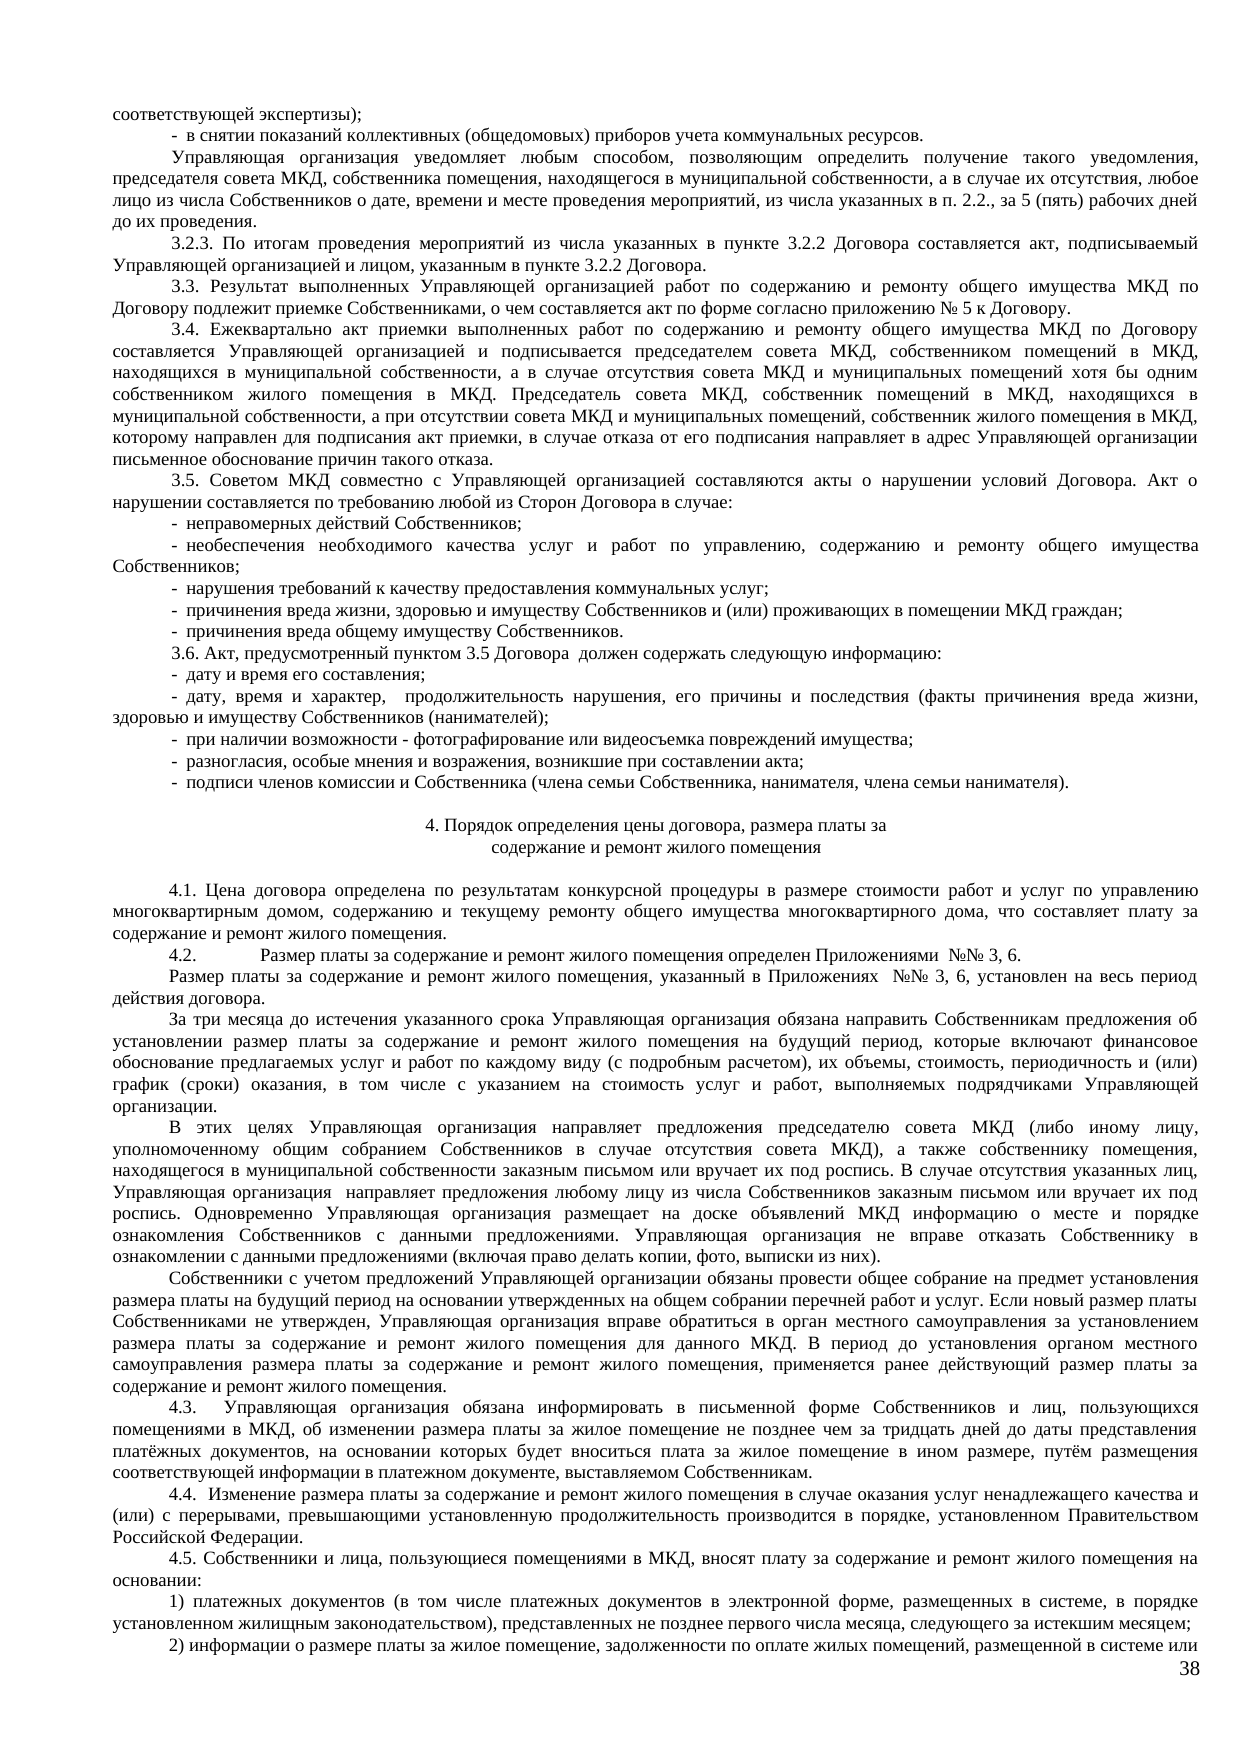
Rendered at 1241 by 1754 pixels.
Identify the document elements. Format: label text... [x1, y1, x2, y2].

text В этих целях Управляющая организация направляет предложения председателю совета МКД (либо иному лицу, уполномоченному общим собранием Собственников в случае отсутствия совета МКД), а также собственнику помещения, находящегося в муниципальной собственности заказным письмом или вручает их под роспись. В случае отсутствия указанных лиц, Управляющая организация направляет предложения любому лицу из числа Собственников заказным письмом или вручает их под роспись. Одновременно Управляющая организация размещает на доске объявлений МКД информацию о месте и порядке ознакомления Собственников с данными предложениями. Управляющая организация не вправе отказать Собственнику в ознакомлении с данными предложениями (включая право делать копии, фото, выписки из них). [112, 1116, 1200, 1267]
text Собственники с учетом предложений Управляющей организации обязаны провести общее собрание на предмет установления размера платы на будущий период на основании утвержденных на общем собрании перечней работ и услуг. Если новый размер платы Собственниками не утвержден, Управляющая организация вправе обратиться в орган местного самоуправления за установлением размера платы за содержание и ремонт жилого помещения для данного МКД. В период до установления органом местного самоуправления размера платы за содержание и ремонт жилого помещения, применяется ранее действующий размер платы за содержание и ремонт жилого помещения. [112, 1267, 1200, 1396]
text - дату и время его составления; [112, 663, 1200, 685]
text 4. Порядок определения цены договора, размера платы за [112, 814, 1200, 836]
text 4.1. Цена договора определена по результатам конкурсной процедуры в размере стоимости работ и услуг по управлению многоквартирным домом, содержанию и текущему ремонту общего имущества многоквартирного дома, что составляет плату за содержание и ремонт жилого помещения. [112, 879, 1200, 943]
text 4.5. Собственники и лица, пользующиеся помещениями в МКД, вносят плату за содержание и ремонт жилого помещения на основании: [112, 1547, 1200, 1590]
text 3.2.3. По итогам проведения мероприятий из числа указанных в пункте 3.2.2 Договора составляется акт, подписываемый Управляющей организацией и лицом, указанным в пункте 3.2.2 Договора. [112, 232, 1200, 275]
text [112, 1633, 1200, 1655]
text 4.2. Размер платы за содержание и ремонт жилого помещения определен Приложениями №№ 3, 6. [112, 943, 1200, 965]
text 1) платежных документов (в том числе платежных документов в электронной форме, размещенных в системе, в порядке установленном жилищным законодательством), представленных не позднее первого числа месяца, следующего за истекшим месяцем; [112, 1590, 1200, 1633]
text 3.5. Советом МКД совместно с Управляющей организацией составляются акты о нарушении условий Договора. Акт о нарушении составляется по требованию любой из Сторон Договора в случае: [112, 469, 1200, 512]
text - необеспечения необходимого качества услуг и работ по управлению, содержанию и ремонту общего имущества Собственников; [112, 534, 1200, 577]
text 3.6. Акт, предусмотренный пунктом 3.5 Договора должен содержать следующую информацию: [112, 642, 1200, 663]
text За три месяца до истечения указанного срока Управляющая организация обязана направить Собственникам предложения об установлении размер платы за содержание и ремонт жилого помещения на будущий период, которые включают финансовое обоснование предлагаемых услуг и работ по каждому виду (с подробным расчетом), их объемы, стоимость, периодичность и (или) график (сроки) оказания, в том числе с указанием на стоимость услуг и работ, выполняемых подрядчиками Управляющей организации. [112, 1008, 1200, 1116]
text - дату, время и характер, продолжительность нарушения, его причины и последствия (факты причинения вреда жизни, здоровью и имуществу Собственников (нанимателей); [112, 685, 1200, 728]
text - в снятии показаний коллективных (общедомовых) приборов учета коммунальных ресурсов. [112, 124, 1200, 146]
text Управляющая организация уведомляет любым способом, позволяющим определить получение такого уведомления, председателя совета МКД, собственника помещения, находящегося в муниципальной собственности, а в случае их отсутствия, любое лицо из числа Собственников о дате, времени и месте проведения мероприятий, из числа указанных в п. 2.2., за 5 (пять) рабочих дней до их проведения. [112, 146, 1200, 232]
text - подписи членов комиссии и Собственника (члена семьи Собственника, нанимателя, члена семьи нанимателя). [112, 771, 1200, 793]
text - причинения вреда жизни, здоровью и имуществу Собственников и (или) проживающих в помещении МКД граждан; [112, 598, 1200, 620]
text - при наличии возможности - фотографирование или видеосъемка повреждений имущества; [112, 728, 1200, 749]
text 3.3. Результат выполненных Управляющей организацией работ по содержанию и ремонту общего имущества МКД по Договору подлежит приемке Собственниками, о чем составляется акт по форме согласно приложению № 5 к Договору. [112, 275, 1200, 318]
text - разногласия, особые мнения и возражения, возникшие при составлении акта; [112, 749, 1200, 771]
text 4.3. Управляющая организация обязана информировать в письменной форме Собственников и лиц, пользующихся помещениями в МКД, об изменении размера платы за жилое помещение не позднее чем за тридцать дней до даты представления платёжных документов, на основании которых будет вноситься плата за жилое помещение в ином размере, путём размещения соответствующей информации в платежном документе, выставляемом Собственникам. [112, 1396, 1200, 1483]
text - причинения вреда общему имуществу Собственников. [112, 620, 1200, 642]
text Размер платы за содержание и ремонт жилого помещения, указанный в Приложениях №№ 3, 6, установлен на весь период действия договора. [112, 965, 1200, 1008]
text - нарушения требований к качеству предоставления коммунальных услуг; [112, 577, 1200, 598]
text 3.4. Ежеквартально акт приемки выполненных работ по содержанию и ремонту общего имущества МКД по Договору составляется Управляющей организацией и подписывается председателем совета МКД, собственником помещений в МКД, находящихся в муниципальной собственности, а в случае отсутствия совета МКД и муниципальных помещений хотя бы одним собственником жилого помещения в МКД. Председатель совета МКД, собственник помещений в МКД, находящихся в муниципальной собственности, а при отсутствии совета МКД и муниципальных помещений, собственник жилого помещения в МКД, которому направлен для подписания акт приемки, в случае отказа от его подписания направляет в адрес Управляющей организации письменное обоснование причин такого отказа. [112, 318, 1200, 469]
text содержание и ремонт жилого помещения [112, 836, 1200, 857]
text - неправомерных действий Собственников; [112, 512, 1200, 534]
text 4.4. Изменение размера платы за содержание и ремонт жилого помещения в случае оказания услуг ненадлежащего качества и (или) с перерывами, превышающими установленную продолжительность производится в порядке, установленном Правительством Российской Федерации. [112, 1483, 1200, 1547]
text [112, 103, 1200, 124]
